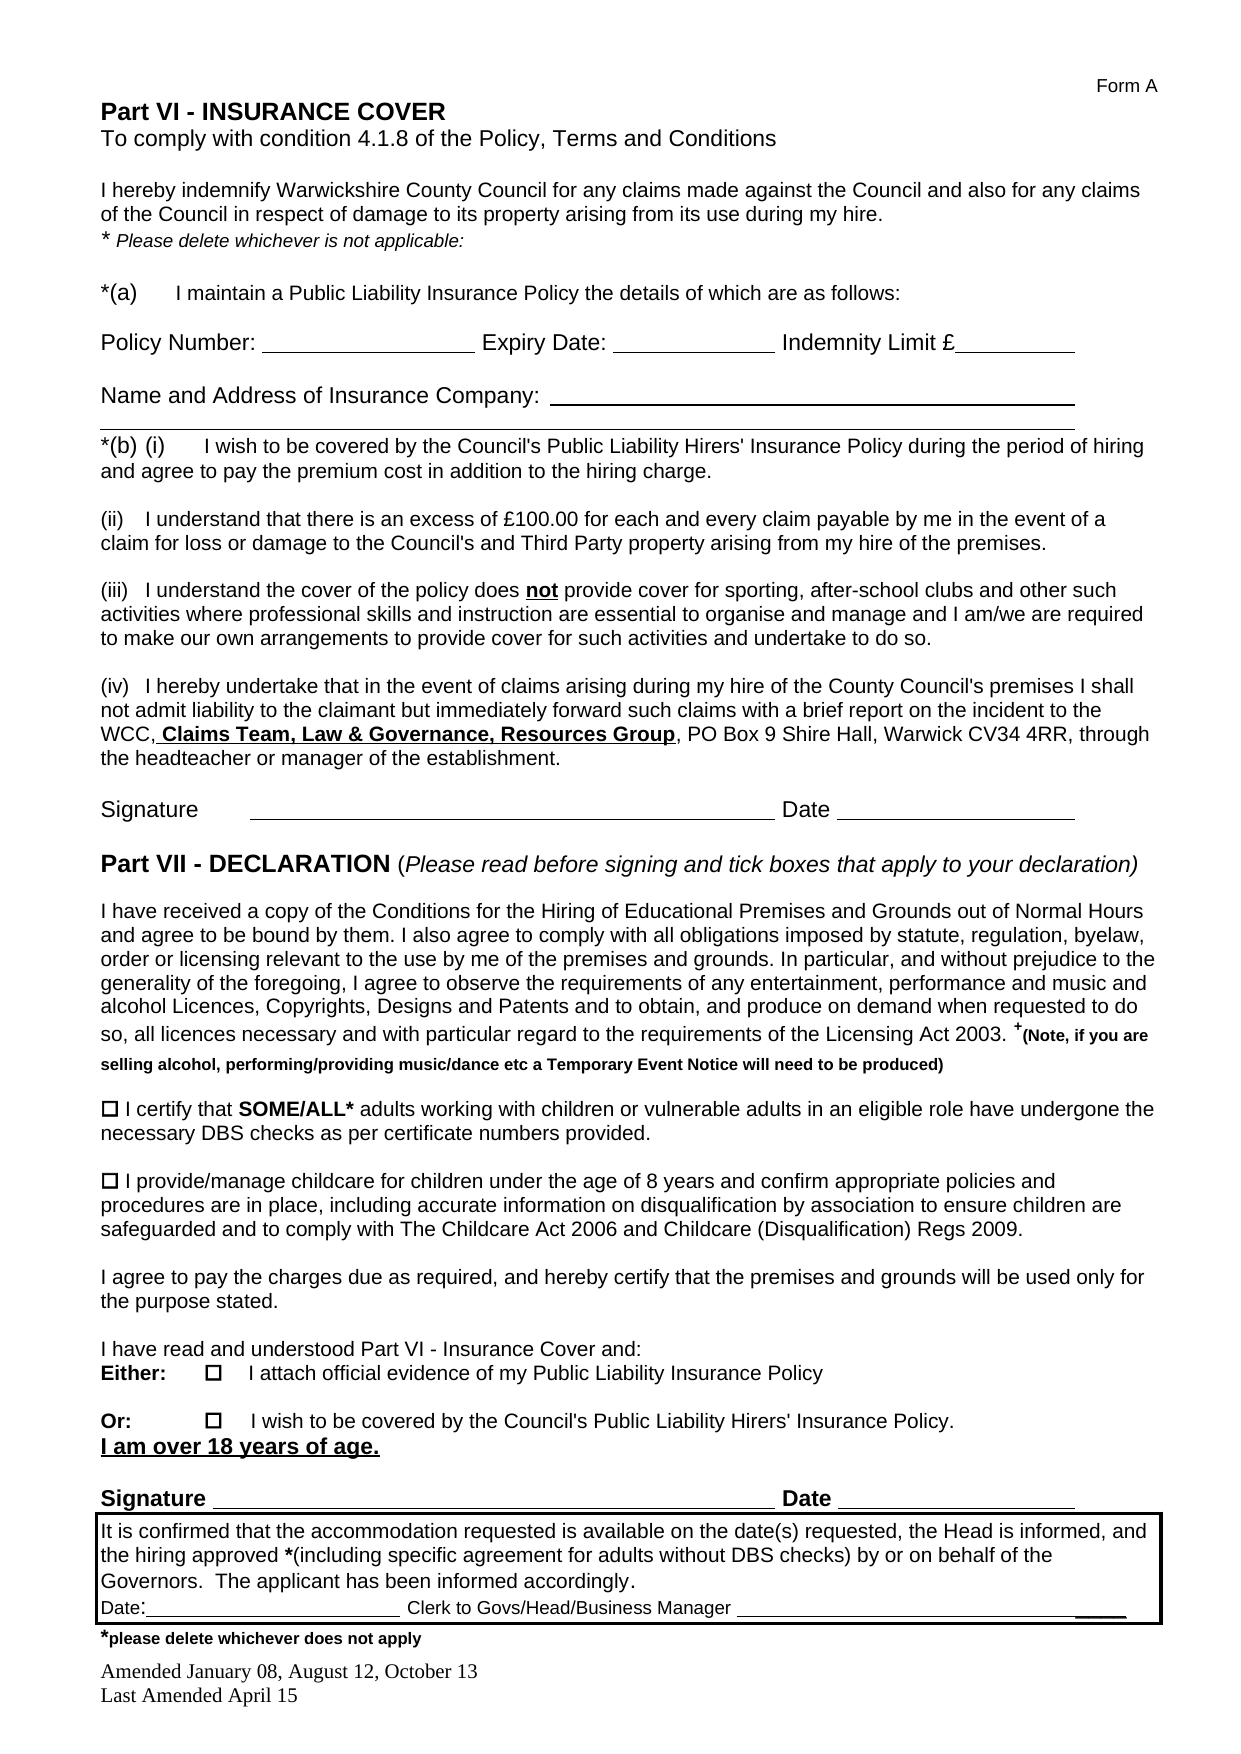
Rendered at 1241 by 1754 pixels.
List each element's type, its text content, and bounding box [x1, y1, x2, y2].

text *(a) I maintain a Public Liability Insurance Policy the details of which are as follows: [100, 279, 1157, 305]
text To comply with condition 4.1.8 of the Policy, Terms and Conditions [100, 125, 1157, 152]
text Signature Date [100, 1485, 1157, 1512]
text I have read and understood Part VI - Insurance Cover and: [100, 1337, 1157, 1361]
text I agree to pay the charges due as required, and hereby certify that the premises and grounds will be used only for the purpose stated. [100, 1265, 1157, 1313]
text *(b) (i) I wish to be covered by the Council's Public Liability Hirers' Insurance Policy during the period of hiring and agree to pay the premium cost in addition to the hiring charge. [100, 432, 1157, 482]
text (ii) I understand that there is an excess of £100.00 for each and every claim payable by me in the event of a claim for loss or damage to the Council's and Third Party property arising from my hire of the premises. [100, 506, 1157, 554]
text Date: Clerk to Govs/Head/Business Manager ____ [98, 1586, 1159, 1622]
text (iii) I understand the cover of the policy does not provide cover for sporting, after-school clubs and other such activities where professional skills and instruction are essential to organise and manage and I am/we are required to make our own arrangements to provide cover for such activities and undertake to do so. [100, 578, 1157, 650]
text Signature Date [100, 796, 1157, 823]
text I certify that SOME/ALL* adults working with children or vulnerable adults in an eligible role have undergone the necessary DBS checks as per certificate numbers provided. [100, 1097, 1157, 1145]
text Or: I wish to be covered by the Council's Public Liability Hirers' Insurance Policy. [100, 1408, 1157, 1433]
text Name and Address of Insurance Company: [100, 382, 1157, 408]
text * Please delete whichever is not applicable: [100, 226, 1157, 252]
text Either: I attach official evidence of my Public Liability Insurance Policy [100, 1361, 1157, 1384]
text (iv) I hereby undertake that in the event of claims arising during my hire of the County Council's premises I shall not admit liability to the claimant but immediately forward such claims with a brief report on the incident to the WCC, Claims Team, Law & Governance, Resources Group, PO Box 9 Shire Hall, Warwick CV34 4RR, through the headteacher or manager of the establishment. [100, 674, 1157, 770]
text I hereby indemnify Warwickshire County Council for any claims made against the Council and also for any claims of the Council in respect of damage to its property arising from its use during my hire. [100, 178, 1157, 226]
text Part VII - DECLARATION (Please read before signing and tick boxes that apply to your declaration) [100, 849, 1157, 878]
subtitle Part VI - INSURANCE COVER [100, 97, 1157, 125]
text *please delete whichever does not apply [100, 1625, 1157, 1649]
text I provide/manage childcare for children under the age of 8 years and confirm appropriate policies and procedures are in place, including accurate information on disqualification by association to ensure children are safeguarded and to comply with The Childcare Act 2006 and Childcare (Disqualification) Regs 2009. [100, 1169, 1157, 1241]
text Policy Number: Expiry Date: Indemnity Limit £ [100, 329, 1157, 355]
text I am over 18 years of age. [100, 1433, 1157, 1459]
text I have received a copy of the Conditions for the Hiring of Educational Premises and Grounds out of Normal Hours and agree to be bound by them. I also agree to comply with all obligations imposed by statute, regulation, byelaw, order or licensing relevant to the use by me of the premises and grounds. In particular, and without prejudice to the generality of the foregoing, I agree to observe the requirements of any entertainment, performance and music and alcohol Licences, Copyrights, Designs and Patents and to obtain, and produce on demand when requested to do so, all licences necessary and with particular regard to the requirements of the Licensing Act 2003. +(Note, if you are selling alcohol, performing/providing music/dance etc a Temporary Event Notice will need to be produced) [100, 898, 1157, 1076]
text It is confirmed that the accommodation requested is available on the date(s) requested, the Head is informed, and the hiring approved *(including specific agreement for adults without DBS checks) by or on behalf of the Governors. The applicant has been informed accordingly. [98, 1515, 1159, 1586]
